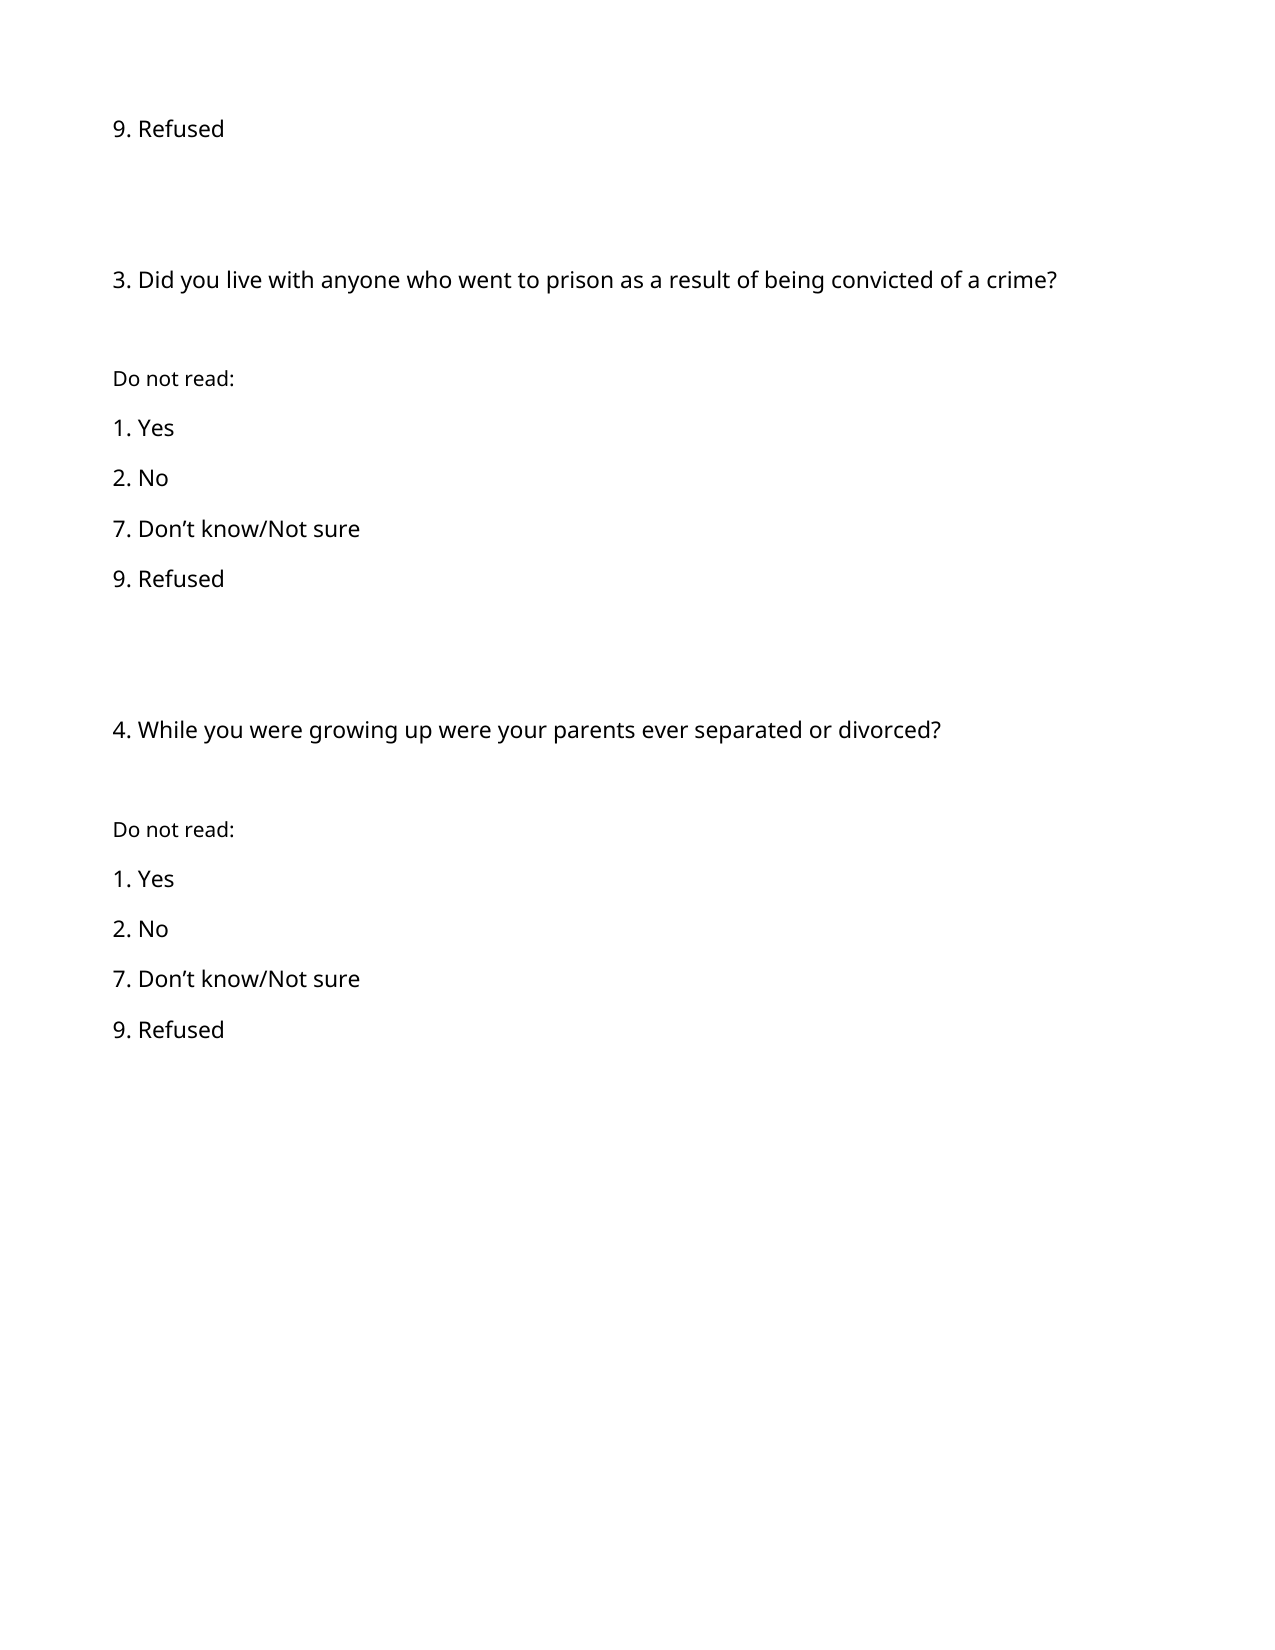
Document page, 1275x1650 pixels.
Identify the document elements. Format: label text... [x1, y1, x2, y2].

text 7. Don’t know/Not sure [112, 963, 1162, 994]
text 2. No [112, 913, 1162, 944]
text Do not read: [112, 364, 1162, 393]
text 3. Did you live with anyone who went to prison as a result of being convicted of a crime? [112, 264, 1162, 295]
text 9. Refused [112, 563, 1162, 594]
text Do not read: [112, 815, 1162, 844]
text 9. Refused [112, 1014, 1162, 1045]
text 1. Yes [112, 862, 1162, 894]
text 2. No [112, 462, 1162, 493]
text 4. While you were growing up were your parents ever separated or divorced? [112, 714, 1162, 746]
text 9. Refused [112, 112, 1162, 144]
text 1. Yes [112, 412, 1162, 443]
text 7. Don’t know/Not sure [112, 513, 1162, 544]
